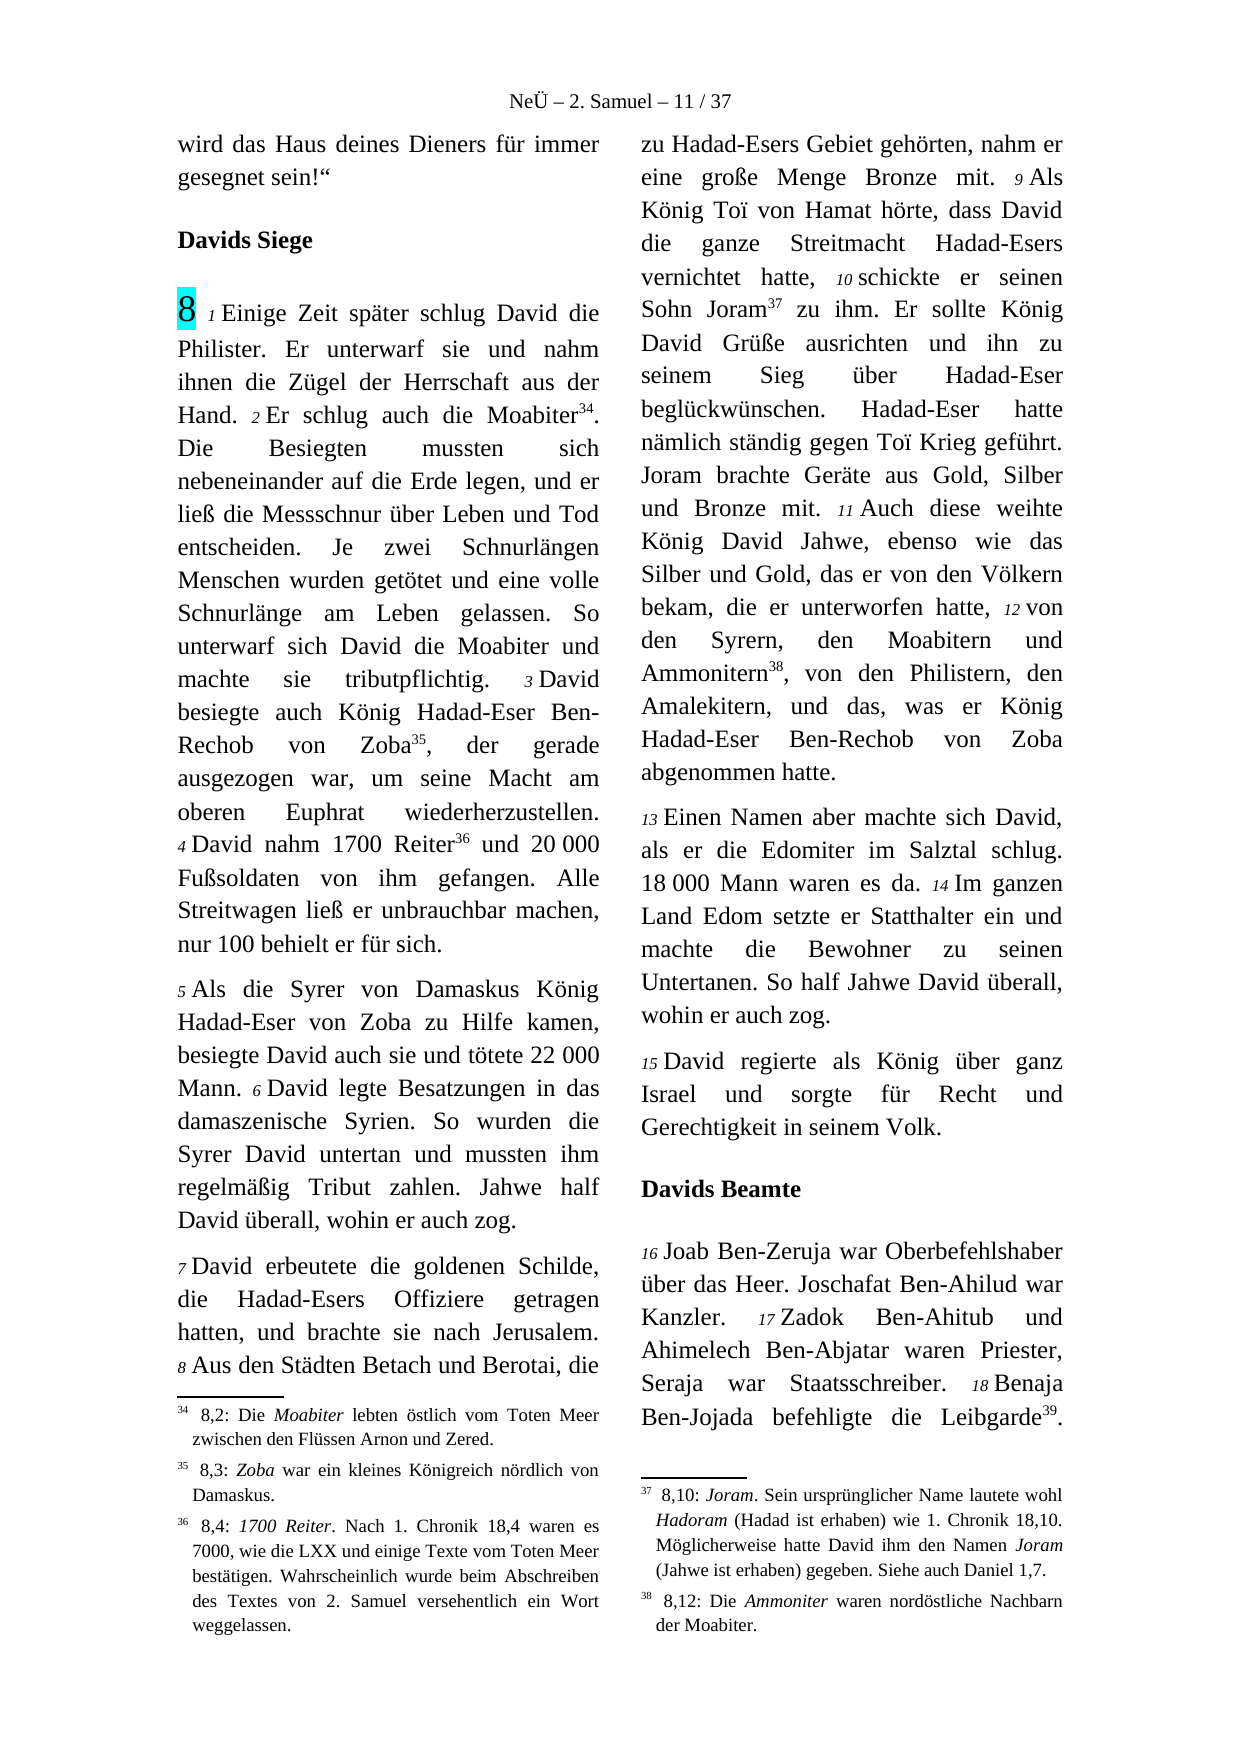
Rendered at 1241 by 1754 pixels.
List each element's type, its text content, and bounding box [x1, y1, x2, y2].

text 7 David erbeutete die goldenen Schilde, die Hadad-Esers Offiziere getragen hatten, und brachte sie nach Jerusalem. 8 Aus den Städten Betach und Berotai, die zu Hadad-Esers Gebiet gehörten, nahm er eine große Menge Bronze mit. 9 Als König Toï von Hamat hörte, dass David die ganze Streitmacht Hadad-Esers vernichtet hatte, 10 schickte er seinen Sohn Joram zu ihm. Er sollte König David Grüße ausrichten und ihn zu seinem Sieg über Hadad-Eser beglückwünschen. Hadad-Eser hatte nämlich ständig gegen Toï Krieg geführt. Joram brachte Geräte aus Gold, Silber und Bronze mit. 11 Auch diese weihte König David Jahwe, ebenso wie das Silber und Gold, das er von den Völkern bekam, die er unterworfen hatte, 12 von den Syrern, den Moabitern und Ammonitern, von den Philistern, den Amalekitern, und das, was er König Hadad-Eser Ben-Rechob von Zoba abgenommen hatte. [177, 1251, 599, 1379]
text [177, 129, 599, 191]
text 15 David regierte als König über ganz Israel und sorgte für Recht und Gerechtigkeit in seinem Volk. [641, 1046, 1063, 1141]
text Davids Siege [177, 225, 599, 253]
text Davids Beamte [641, 1174, 1063, 1203]
text 5 Als die Syrer von Damaskus König Hadad-Eser von Zoba zu Hilfe kamen, besiegte David auch sie und tötete 22 000 Mann. 6 David legte Besatzungen in das damaszenische Syrien. So wurden die Syrer David untertan und mussten ihm regelmäßig Tribut zahlen. Jahwe half David überall, wohin er auch zog. [177, 974, 599, 1234]
text 13 Einen Namen aber machte sich David, als er die Edomiter im Salztal schlug. 18 000 Mann waren es da. 14 Im ganzen Land Edom setzte er Statthalter ein und machte die Bewohner zu seinen Untertanen. So half Jahwe David überall, wohin er auch zog. [641, 802, 1063, 1029]
text 7 David erbeutete die goldenen Schilde, die Hadad-Esers Offiziere getragen hatten, und brachte sie nach Jerusalem. 8 Aus den Städten Betach und Berotai, die zu Hadad-Esers Gebiet gehörten, nahm er eine große Menge Bronze mit. 9 Als König Toï von Hamat hörte, dass David die ganze Streitmacht Hadad-Esers vernichtet hatte, 10 schickte er seinen Sohn Joram zu ihm. Er sollte König David Grüße ausrichten und ihn zu seinem Sieg über Hadad-Eser beglückwünschen. Hadad-Eser hatte nämlich ständig gegen Toï Krieg geführt. Joram brachte Geräte aus Gold, Silber und Bronze mit. 11 Auch diese weihte König David Jahwe, ebenso wie das Silber und Gold, das er von den Völkern bekam, die er unterworfen hatte, 12 von den Syrern, den Moabitern und Ammonitern, von den Philistern, den Amalekitern, und das, was er König Hadad-Eser Ben-Rechob von Zoba abgenommen hatte. [641, 129, 1063, 786]
text 8 1 Einige Zeit später schlug David die Philister. Er unterwarf sie und nahm ihnen die Zügel der Herrschaft aus der Hand. 2 Er schlug auch die Moabiter. Die Besiegten mussten sich nebeneinander auf die Erde legen, und er ließ die Messschnur über Leben und Tod entscheiden. Je zwei Schnurlängen Menschen wurden getötet und eine volle Schnurlänge am Leben gelassen. So unterwarf sich David die Moabiter und machte sie tributpflichtig. 3 David besiegte auch König Hadad-Eser Ben-Rechob von Zoba, der gerade ausgezogen war, um seine Macht am oberen Euphrat wiederherzustellen. 4 David nahm 1700 Reiter und 20 000 Fußsoldaten von ihm gefangen. Alle Streitwagen ließ er unbrauchbar machen, nur 100 behielt er für sich. [177, 287, 599, 957]
